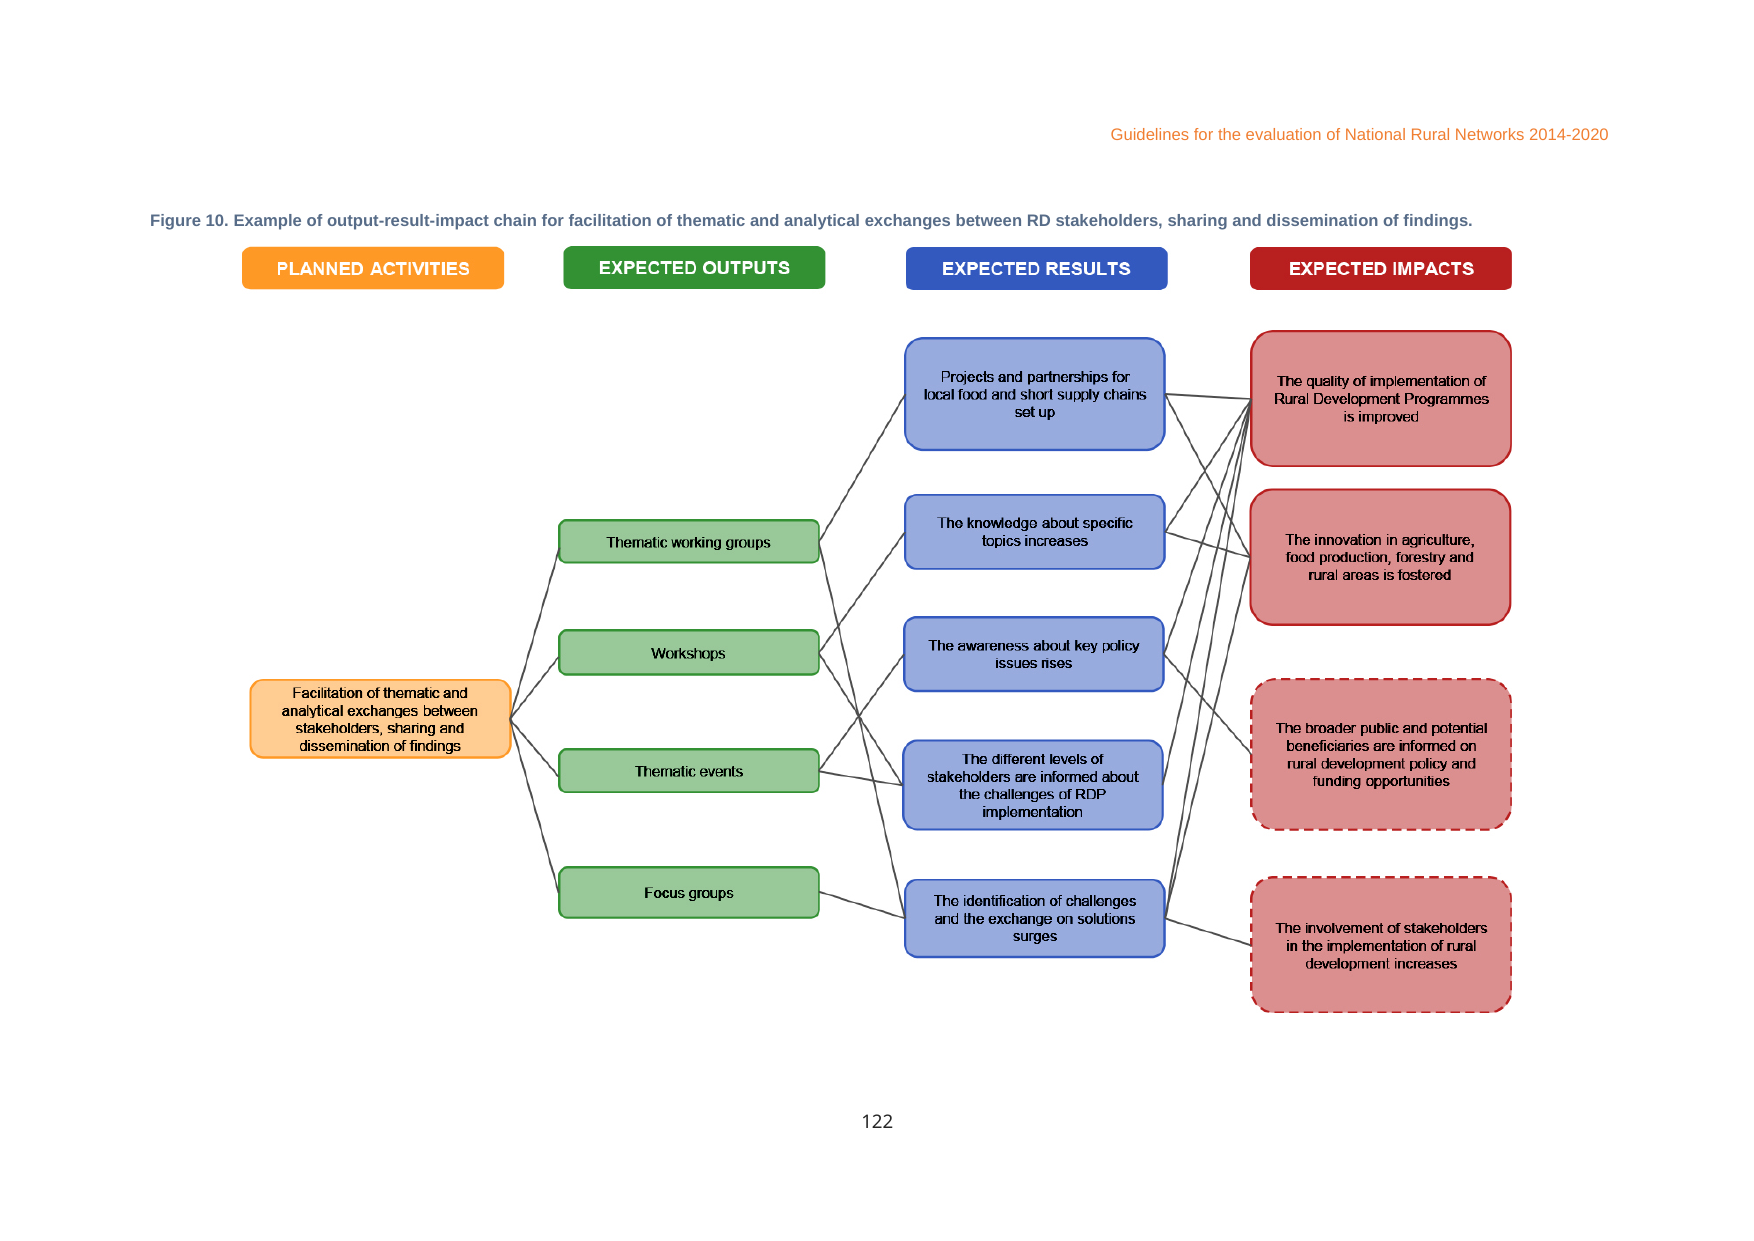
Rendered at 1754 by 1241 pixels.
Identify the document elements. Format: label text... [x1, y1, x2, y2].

subtitle Example of output-result-impact chain for facilitation of thematic and analytical exchanges between RD stakeholders, sharing and dissemination of findings. [150, 211, 1604, 230]
picture [242, 245, 1512, 1013]
